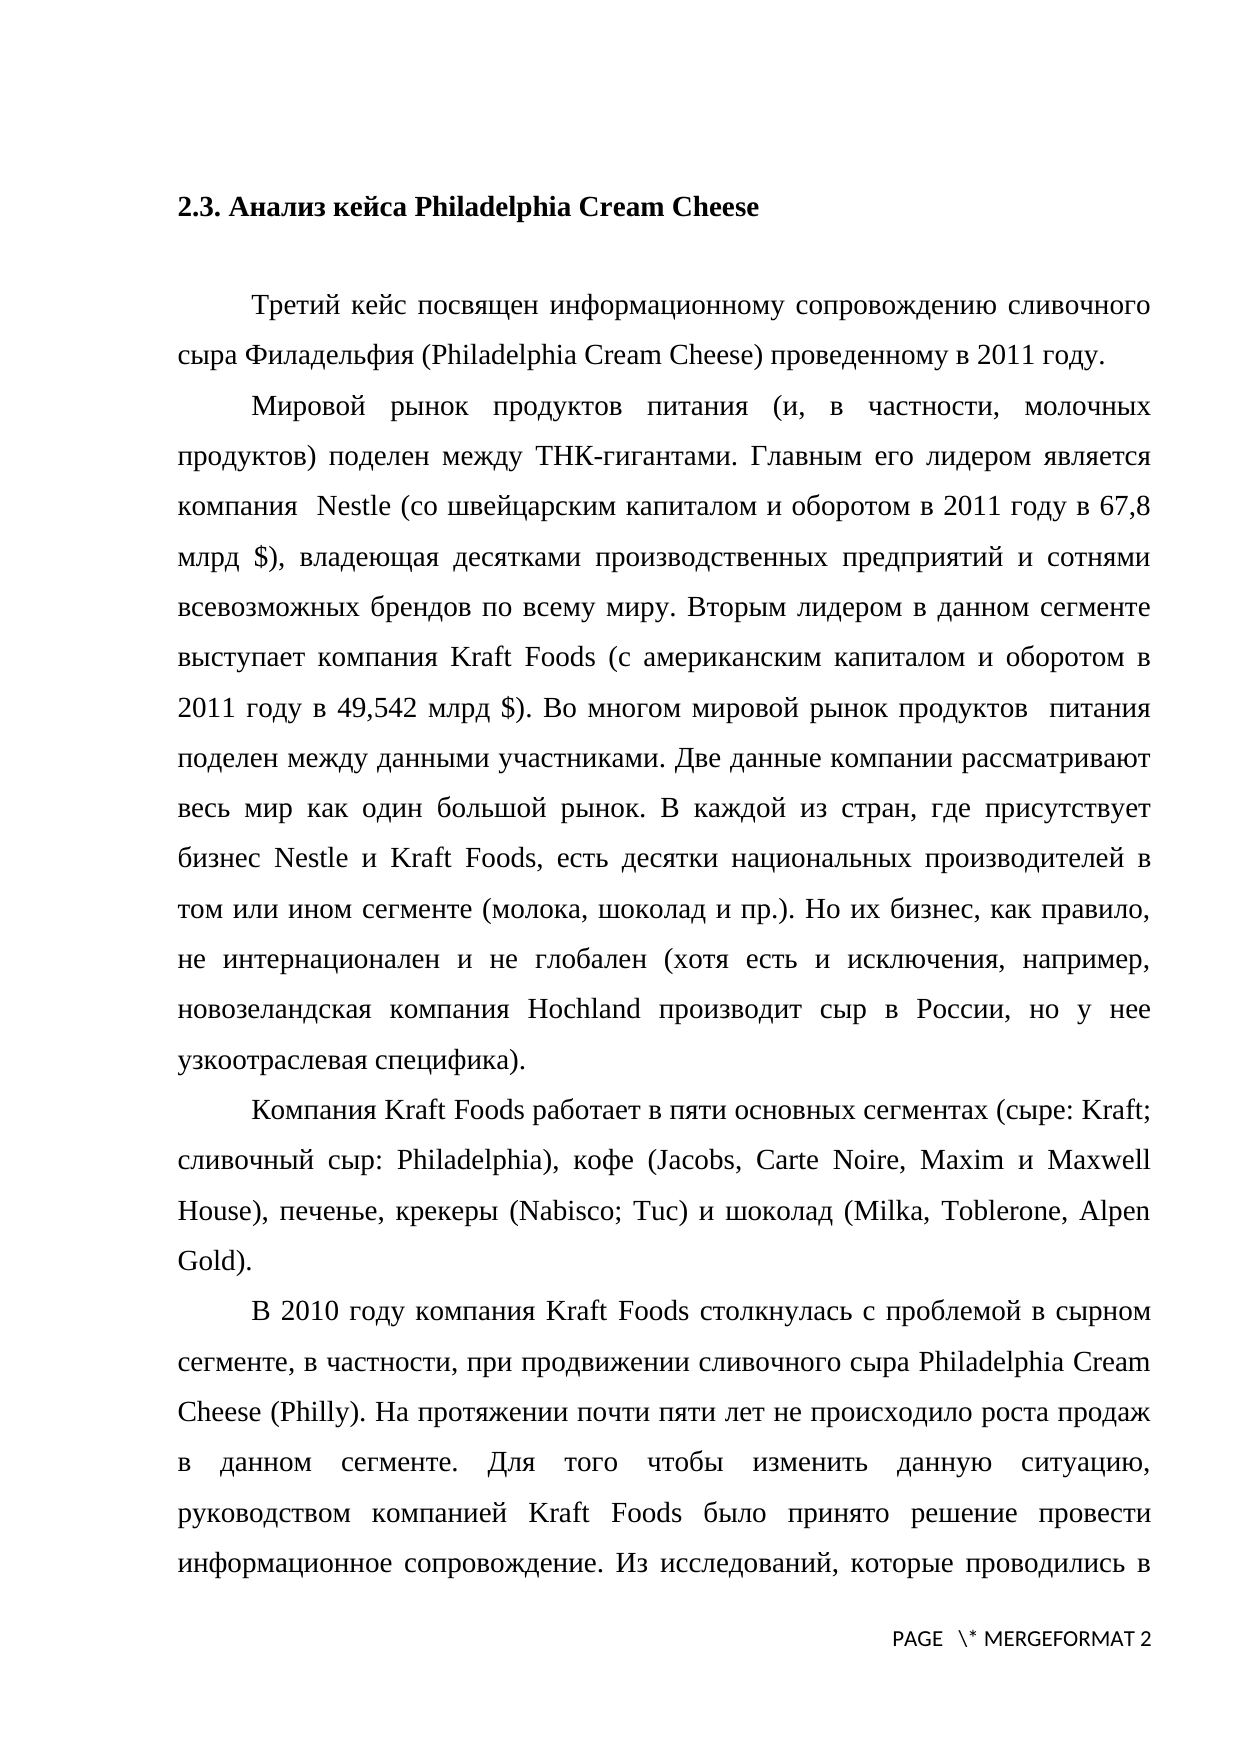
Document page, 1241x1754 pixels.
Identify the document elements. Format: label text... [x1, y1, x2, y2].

text Мировой рынок продуктов питания (и, в частности, молочных продуктов) поделен между ТНК-гигантами. Главным его лидером является компания Nestle (со швейцарским капиталом и оборотом в 2011 году в 67,8 млрд $), владеющая десятками производственных предприятий и сотнями всевозможных брендов по всему миру. Вторым лидером в данном сегменте выступает компания Kraft Foods (с американским капиталом и оборотом в 2011 году в 49,542 млрд $). Во многом мировой рынок продуктов питания поделен между данными участниками. Две данные компании рассматривают весь мир как один большой рынок. В каждой из стран, где присутствует бизнес Nestle и Kraft Foods, есть десятки национальных производителей в том или ином сегменте (молока, шоколад и пр.). Но их бизнес, как правило, не интернационален и не глобален (хотя есть и исключения, например, новозеландская компания Hochland производит сыр в России, но у нее узкоотраслевая специфика). [177, 388, 1152, 1075]
subtitle 2.3. Анализ кейса Philadelphia Cream Cheese [177, 189, 1152, 223]
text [177, 1293, 1152, 1578]
text Компания Kraft Foods работает в пяти основных сегментах (сыре: Kraft; сливочный сыр: Philadelphia), кофе (Jacobs, Carte Noire, Maxim и Maxwell House), печенье, крекеры (Nabisco; Tuc) и шоколад (Milka, Toblerone, Alpen Gold). [177, 1092, 1152, 1277]
text Третий кейс посвящен информационному сопровождению сливочного сыра Филадельфия (Philadelphia Cream Cheese) проведенному в 2011 году. [177, 287, 1152, 371]
